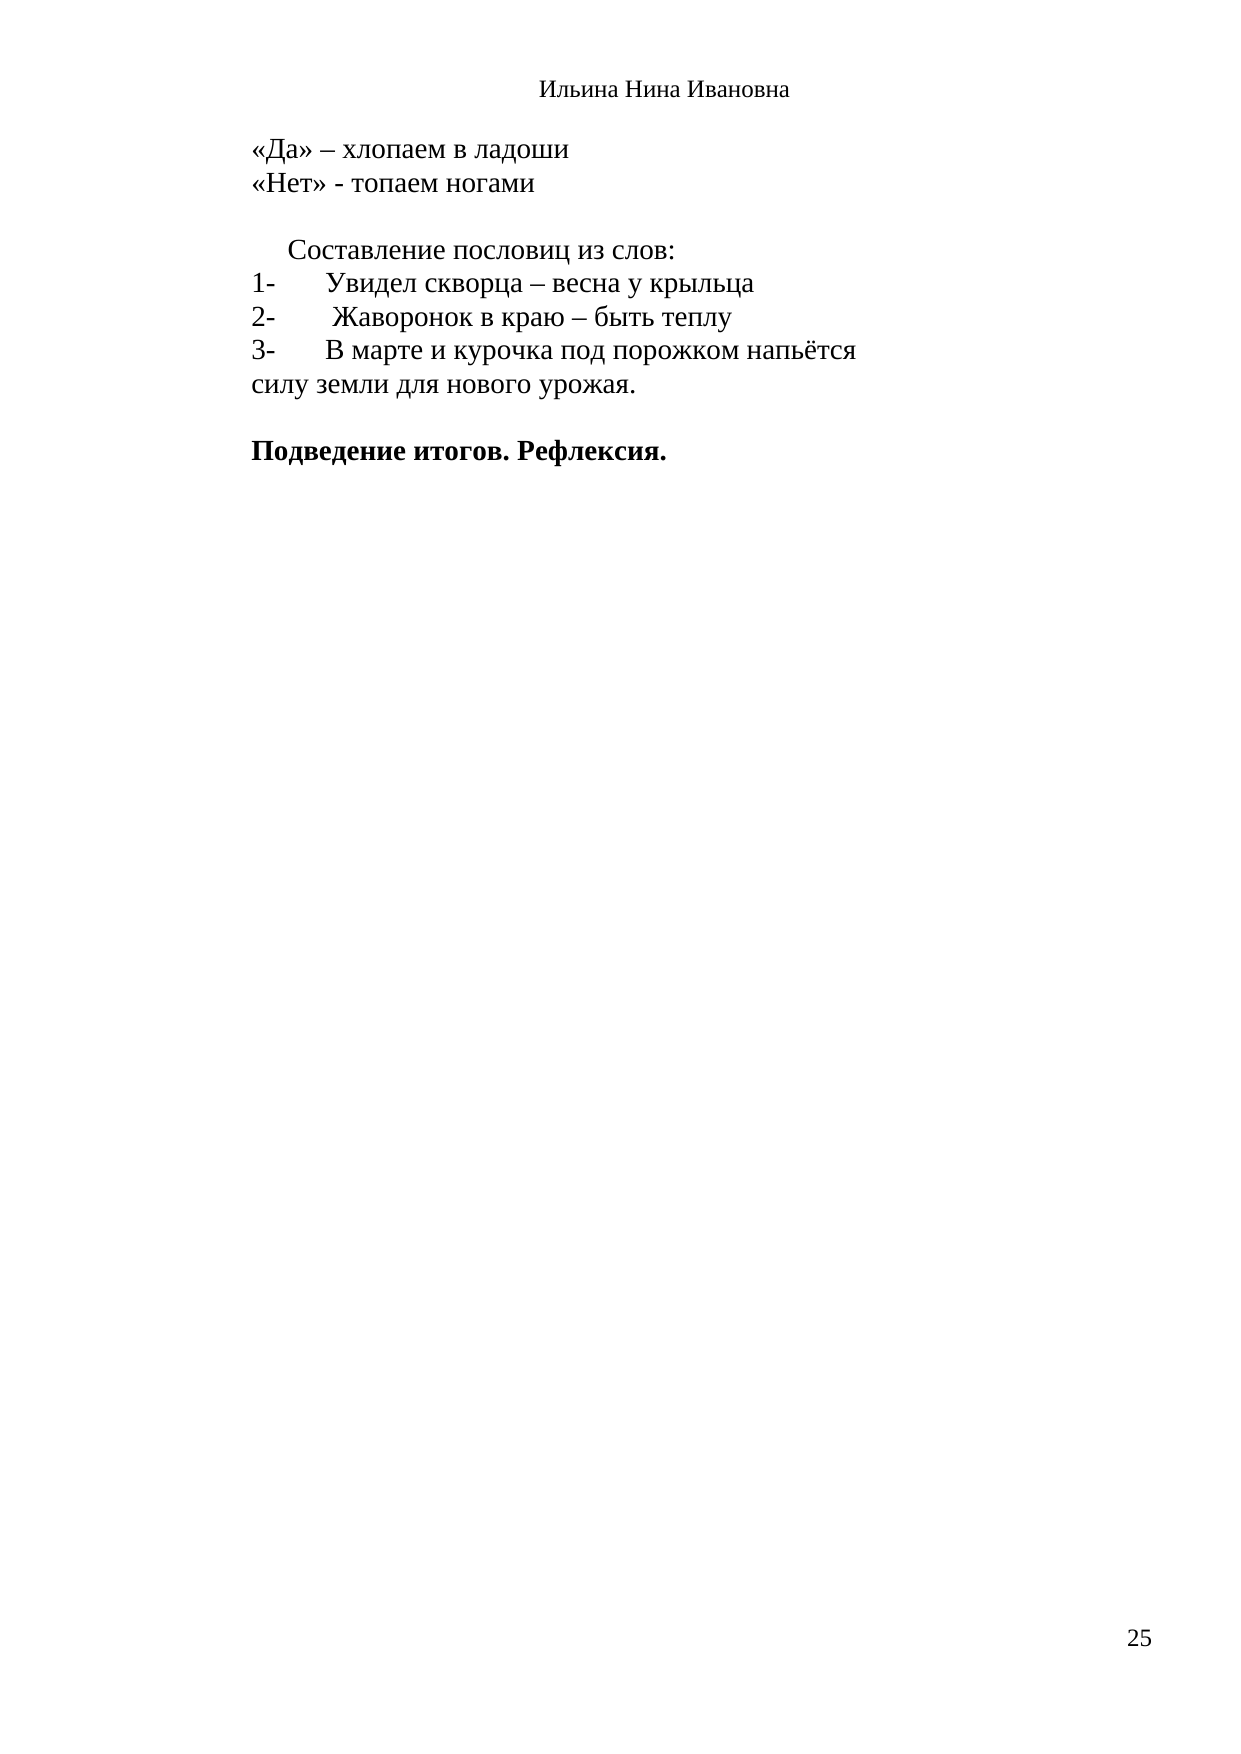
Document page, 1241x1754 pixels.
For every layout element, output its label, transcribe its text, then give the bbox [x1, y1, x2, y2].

list В марте и курочка под порожком напьётся [177, 332, 1152, 366]
list Увидел скворца – весна у крыльца [177, 265, 1152, 299]
list Жаворонок в краю – быть теплу [177, 299, 1152, 332]
list силу земли для нового урожая. [177, 366, 1152, 399]
list Подведение итогов. Рефлексия. [177, 433, 1152, 467]
text «Нет» - топаем ногами [177, 165, 1152, 198]
text «Да» – хлопаем в ладоши [177, 131, 1152, 165]
text Составление пословиц из слов: [177, 232, 1152, 265]
